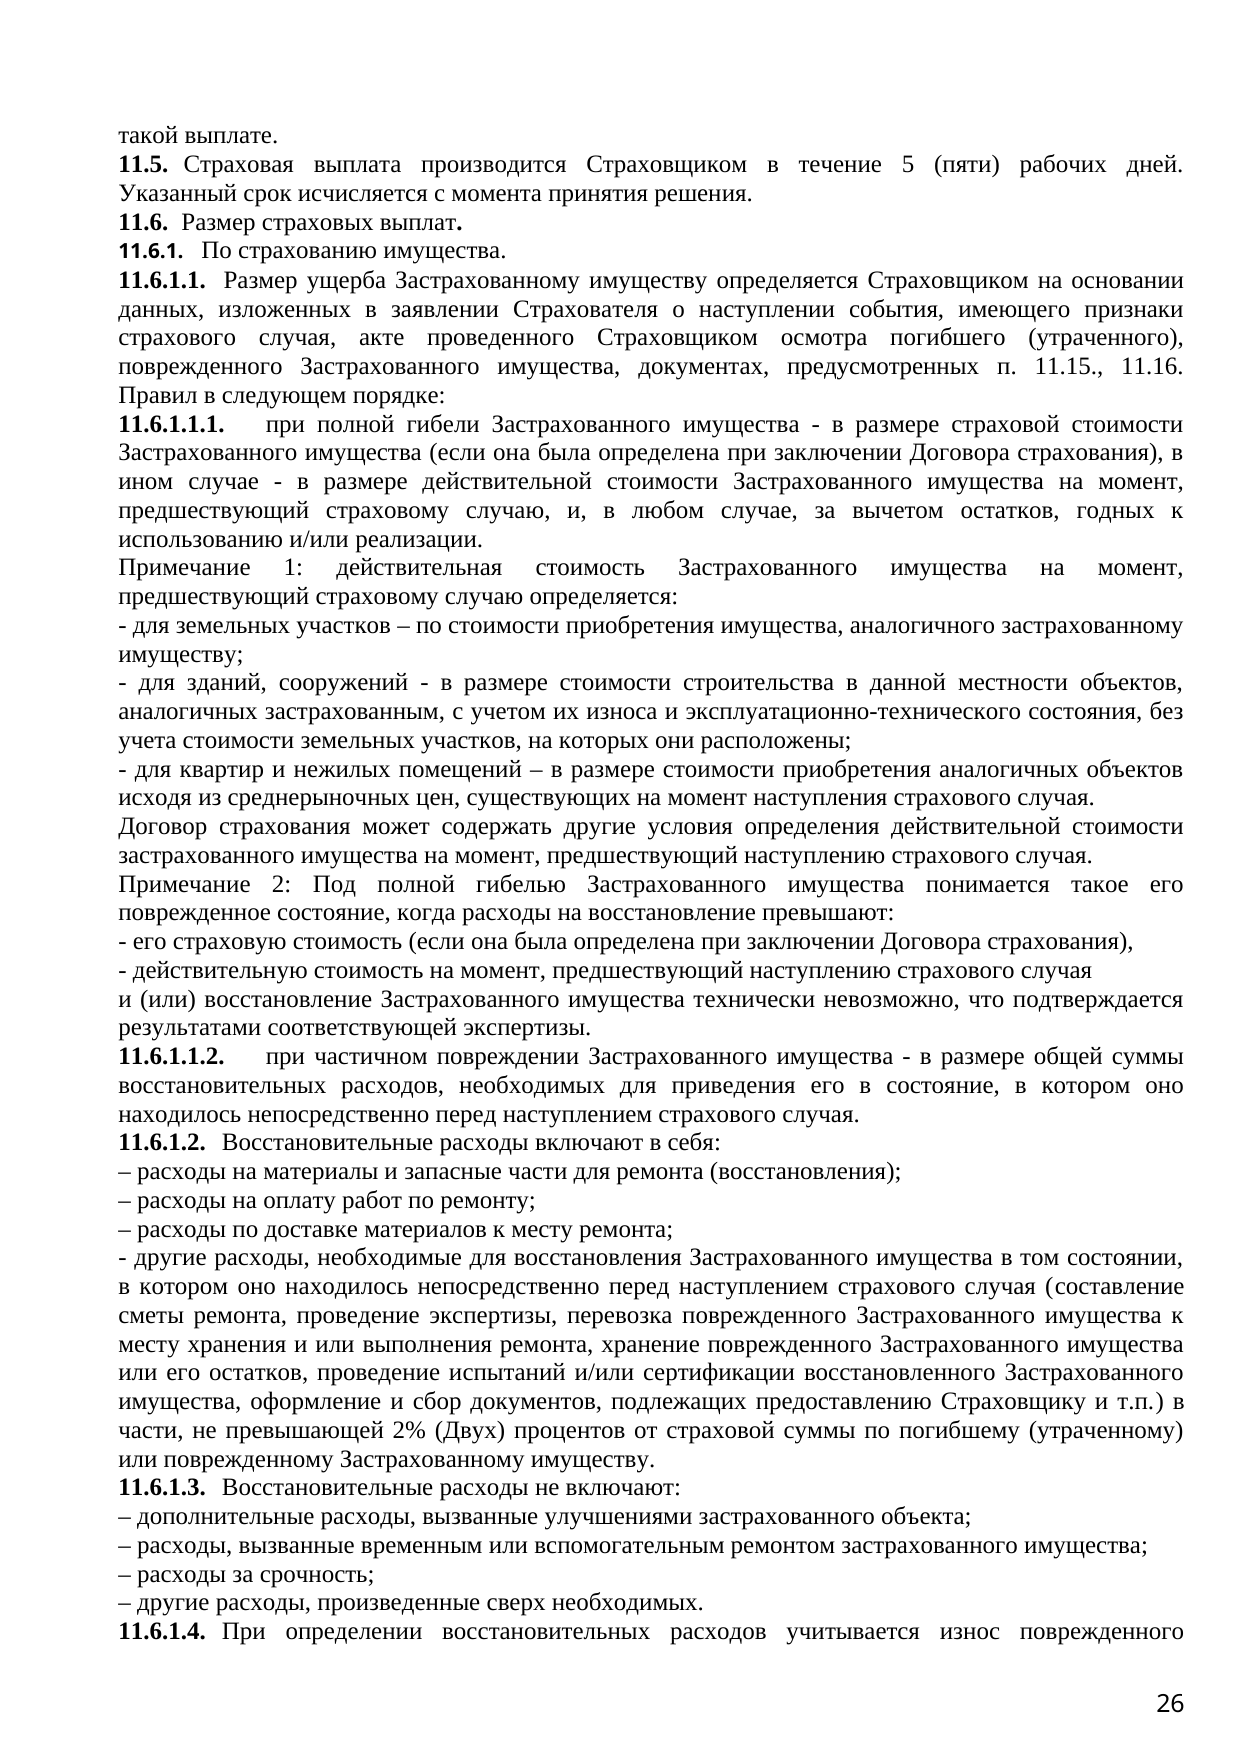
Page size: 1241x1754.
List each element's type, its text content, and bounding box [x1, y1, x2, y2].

text - его страховую стоимость (если она была определена при заключении Договора страхования), [118, 926, 1184, 955]
list По страхованию имущества. [118, 235, 1184, 265]
text 11.6.1.1.1. при полной гибели Застрахованного имущества - в размере страховой стоимости Застрахованного имущества (если она была определена при заключении Договора страхования), в ином случае - в размере действительной стоимости Застрахованного имущества на момент, предшествующий страховому случаю, и, в любом случае, за вычетом остатков, годных к использованию и/или реализации. [118, 409, 1184, 552]
text 11.6.1.1. Размер ущерба Застрахованному имуществу определяется Страховщиком на основании данных, изложенных в заявлении Страхователя о наступлении события, имеющего признаки страхового случая, акте проведенного Страховщиком осмотра погибшего (утраченного), поврежденного Застрахованного имущества, документах, предусмотренных п. 11.15., 11.16. Правил в следующем порядке: [118, 265, 1184, 409]
text – другие расходы, произведенные сверх необходимых. [118, 1587, 1184, 1616]
text Примечание 1: действительная стоимость Застрахованного имущества на момент, предшествующий страховому случаю определяется: [118, 552, 1184, 610]
text – расходы, вызванные временным или вспомогательным ремонтом застрахованного имущества; [118, 1530, 1184, 1559]
text Договор страхования может содержать другие условия определения действительной стоимости застрахованного имущества на момент, предшествующий наступлению страхового случая. [118, 811, 1184, 869]
text - для земельных участков – по стоимости приобретения имущества, аналогичного застрахованному имуществу; [118, 610, 1184, 667]
text – расходы по доставке материалов к месту ремонта; [118, 1214, 1184, 1242]
text - действительную стоимость на момент, предшествующий наступлению страхового случая [118, 955, 1184, 984]
text 11.6.1.1.2. при частичном повреждении Застрахованного имущества - в размере общей суммы восстановительных расходов, необходимых для приведения его в состояние, в котором оно находилось непосредственно перед наступлением страхового случая. [118, 1041, 1184, 1127]
text – расходы на оплату работ по ремонту; [118, 1185, 1184, 1214]
text – расходы на материалы и запасные части для ремонта (восстановления); [118, 1156, 1184, 1185]
text - для квартир и нежилых помещений – в размере стоимости приобретения аналогичных объектов исходя из среднерыночных цен, существующих на момент наступления страхового случая. [118, 754, 1184, 811]
text - для зданий, сооружений - в размере стоимости строительства в данной местности объектов, аналогичных застрахованным, с учетом их износа и эксплуатационно-технического состояния, без учета стоимости земельных участков, на которых они расположены; [118, 667, 1184, 754]
list Размер страховых выплат. [118, 207, 1184, 235]
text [118, 1616, 1184, 1645]
text – дополнительные расходы, вызванные улучшениями застрахованного объекта; [118, 1501, 1184, 1530]
list Страховая выплата производится Страховщиком в течение 5 (пяти) рабочих дней. Указанный срок исчисляется с момента принятия решения. [118, 149, 1184, 207]
text и (или) восстановление Застрахованного имущества технически невозможно, что подтверждается результатами соответствующей экспертизы. [118, 984, 1184, 1041]
text Примечание 2: Под полной гибелью Застрахованного имущества понимается такое его поврежденное состояние, когда расходы на восстановление превышают: [118, 869, 1184, 926]
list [118, 120, 1184, 149]
text 11.6.1.3. Восстановительные расходы не включают: [118, 1472, 1184, 1501]
text - другие расходы, необходимые для восстановления Застрахованного имущества в том состоянии, в котором оно находилось непосредственно перед наступлением страхового случая (составление сметы ремонта, проведение экспертизы, перевозка поврежденного Застрахованного имущества к месту хранения и или выполнения ремонта, хранение поврежденного Застрахованного имущества или его остатков, проведение испытаний и/или сертификации восстановленного Застрахованного имущества, оформление и сбор документов, подлежащих предоставлению Страховщику и т.п.) в части, не превышающей 2% (Двух) процентов от страховой суммы по погибшему (утраченному) или поврежденному Застрахованному имуществу. [118, 1242, 1184, 1472]
text 11.6.1.2. Восстановительные расходы включают в себя: [118, 1127, 1184, 1156]
text – расходы за срочность; [118, 1559, 1184, 1587]
